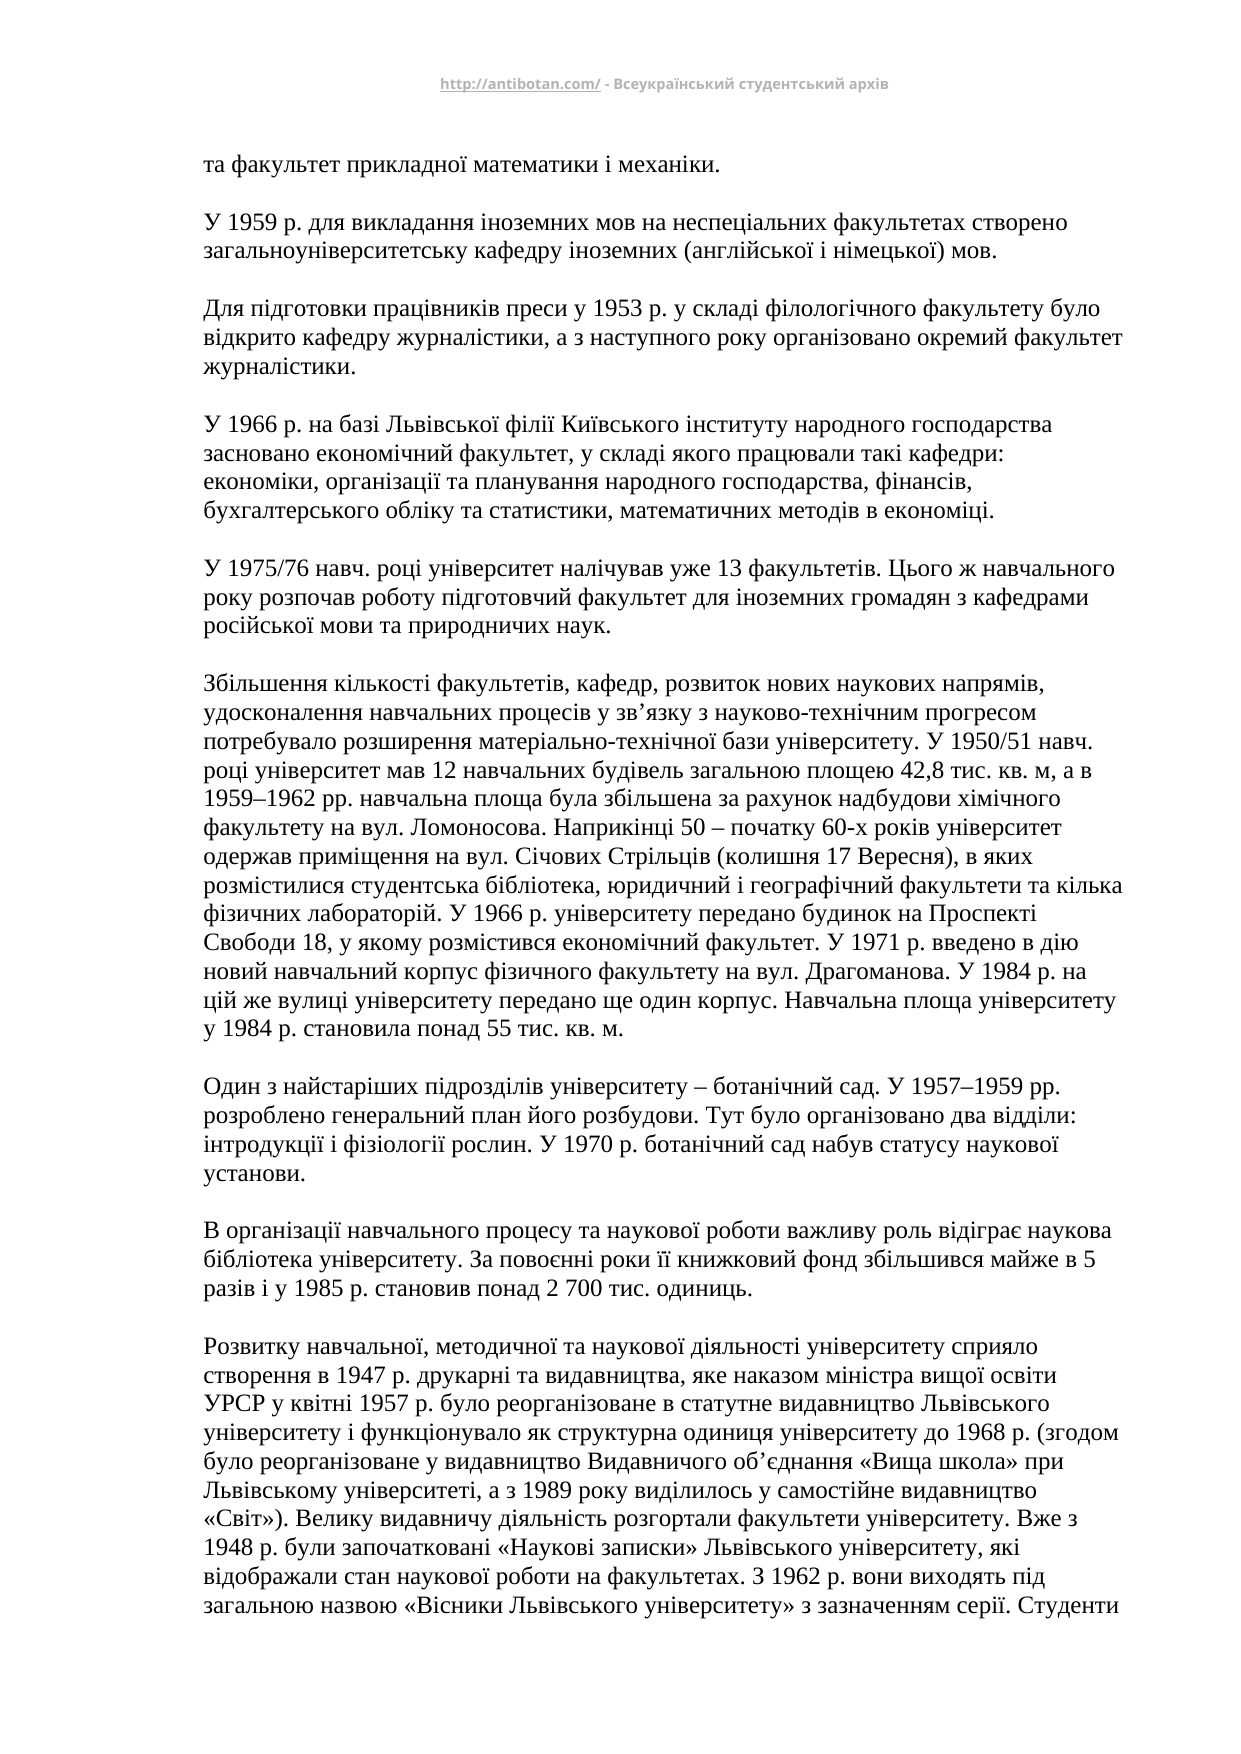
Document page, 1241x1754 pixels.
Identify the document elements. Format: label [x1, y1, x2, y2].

table_header [177, 118, 1152, 1620]
